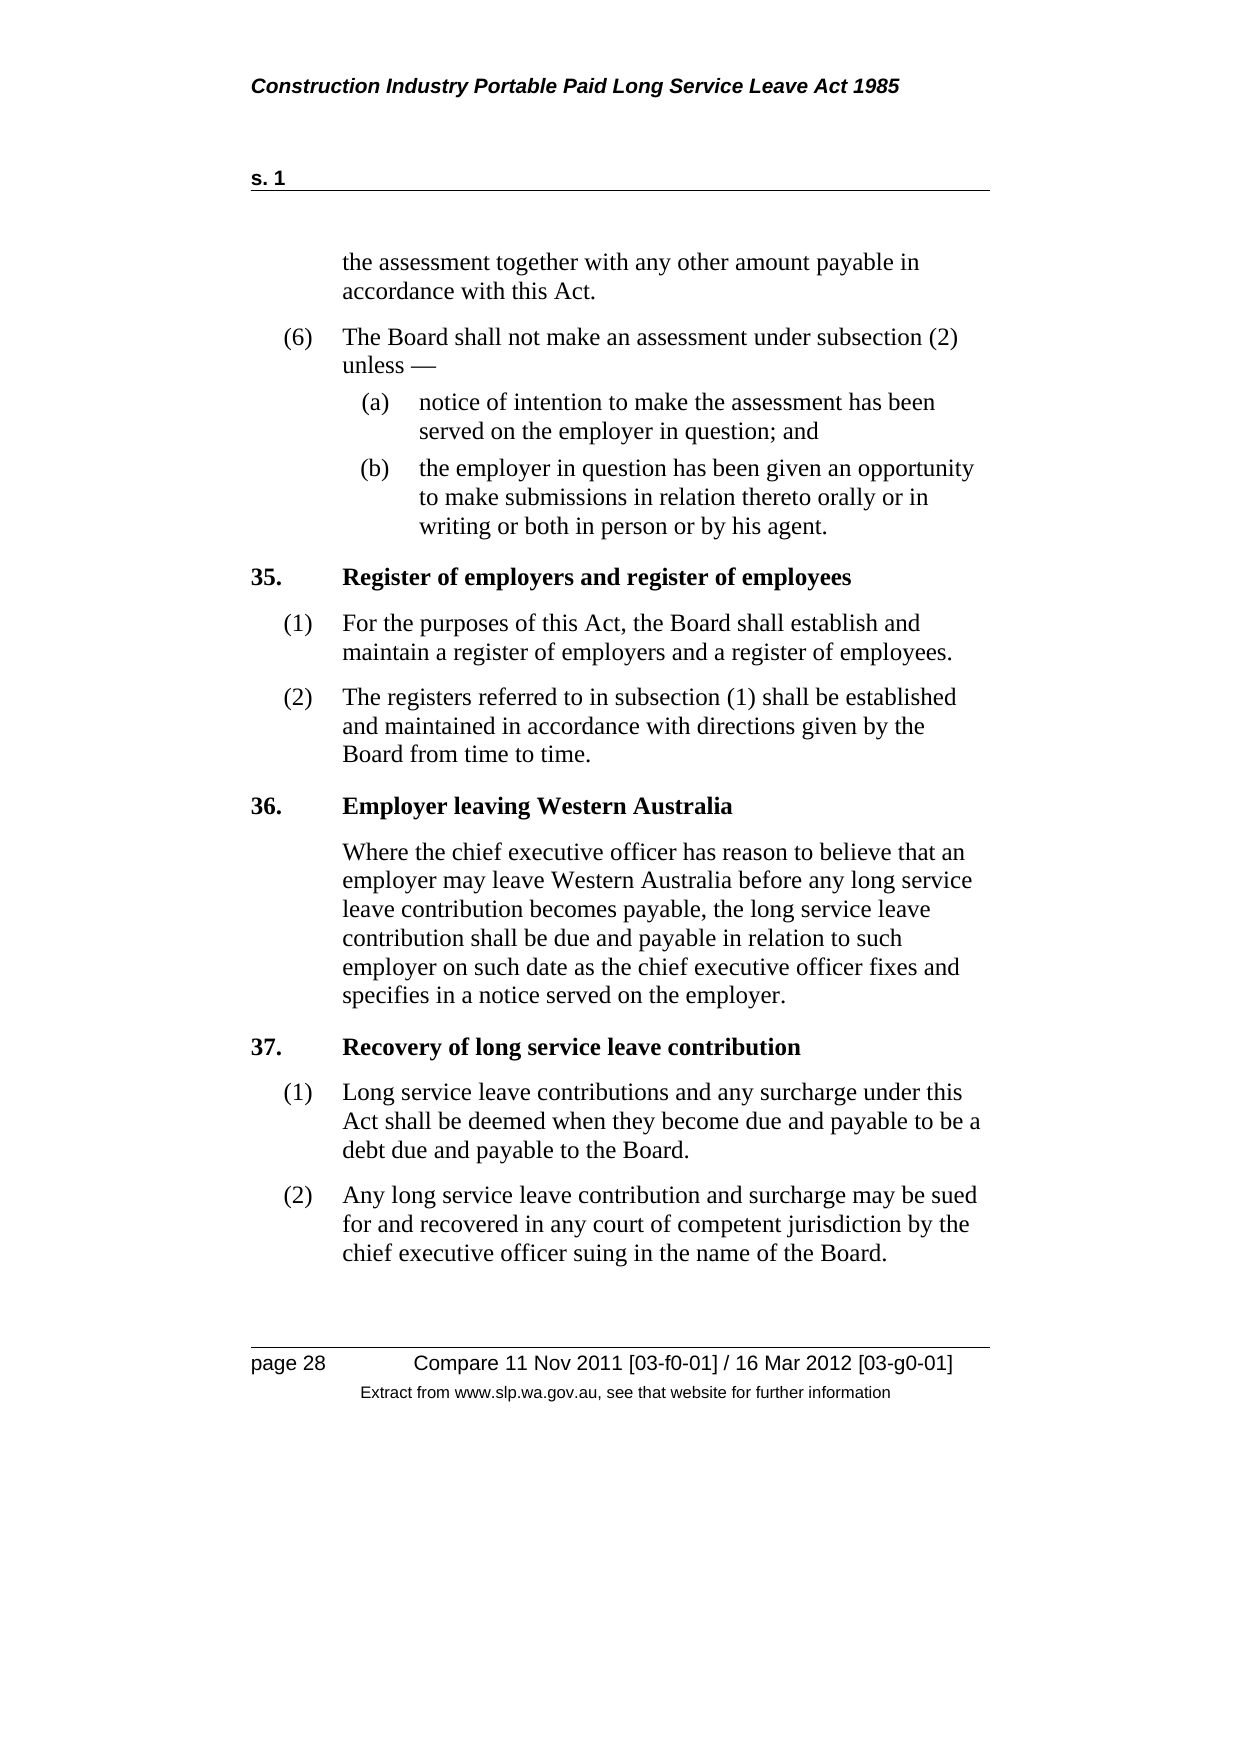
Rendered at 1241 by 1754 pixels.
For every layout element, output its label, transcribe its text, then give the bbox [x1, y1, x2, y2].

text (2) The registers referred to in subsection (1) shall be established and maintained in accordance with directions given by the Board from time to time. [251, 682, 990, 768]
text (a) notice of intention to make the assessment has been served on the employer in question; and [251, 387, 990, 445]
text (2) Any long service leave contribution and surcharge may be sued for and recovered in any court of competent jurisdiction by the chief executive officer suing in the name of the Board. [251, 1180, 990, 1267]
subtitle 35. Register of employers and register of employees [251, 562, 990, 591]
text (6) The Board shall not make an assessment under subsection (2) unless — [251, 322, 990, 379]
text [251, 247, 990, 305]
text (1) For the purposes of this Act, the Board shall establish and maintain a register of employers and a register of employees. [251, 608, 990, 665]
text (1) Long service leave contributions and any surcharge under this Act shall be deemed when they become due and payable to be a debt due and payable to the Board. [251, 1077, 990, 1164]
text (b) the employer in question has been given an opportunity to make submissions in relation thereto orally or in writing or both in person or by his agent. [251, 453, 990, 539]
subtitle 37. Recovery of long service leave contribution [251, 1032, 990, 1061]
subtitle 36. Employer leaving [251, 791, 990, 820]
text Where the chief executive officer has reason to believe that an employer may leave Western Australia before any long service leave contribution becomes payable, the long service leave contribution shall be due and payable in relation to such employer on such date as the chief executive officer fixes and specifies in a notice served on the employer. [251, 837, 990, 1009]
